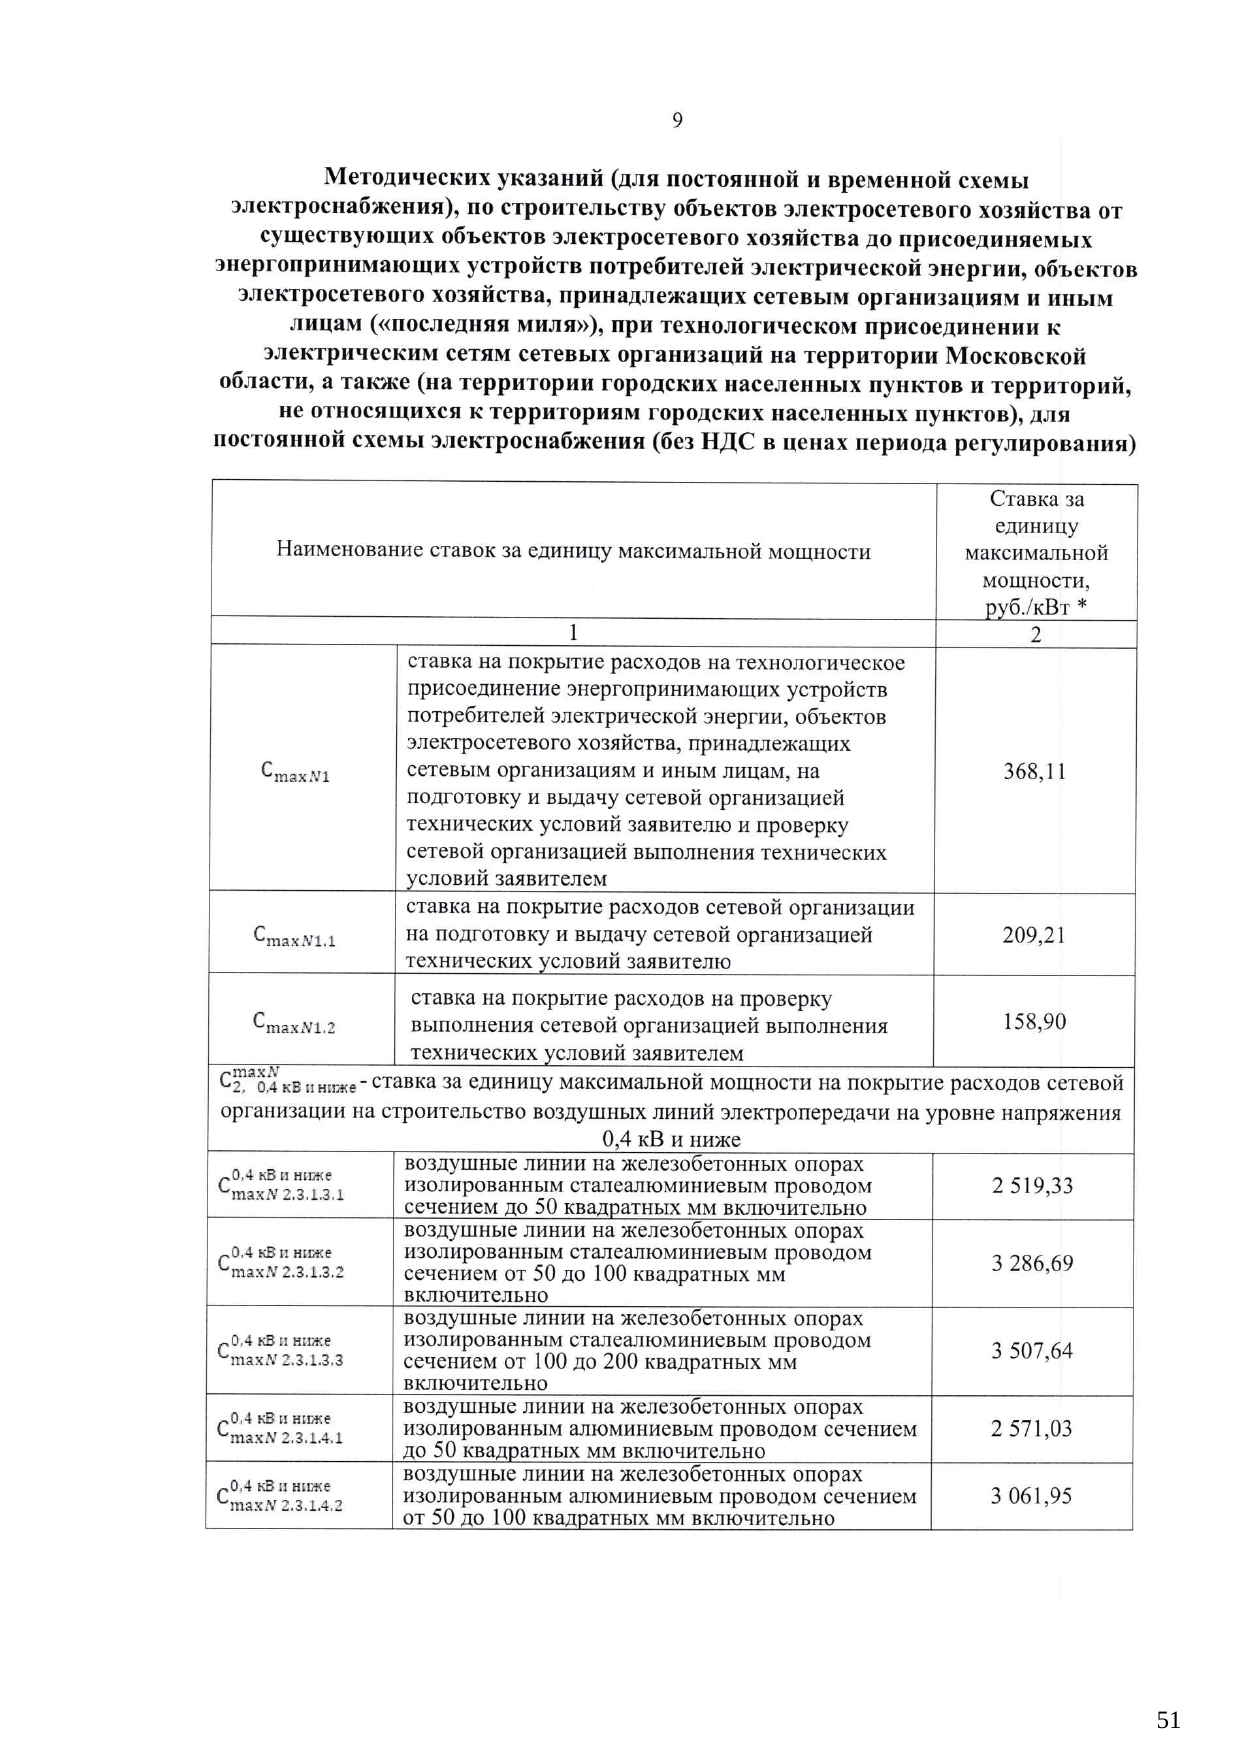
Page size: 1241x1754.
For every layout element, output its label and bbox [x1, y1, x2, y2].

picture [104, 88, 1181, 1617]
